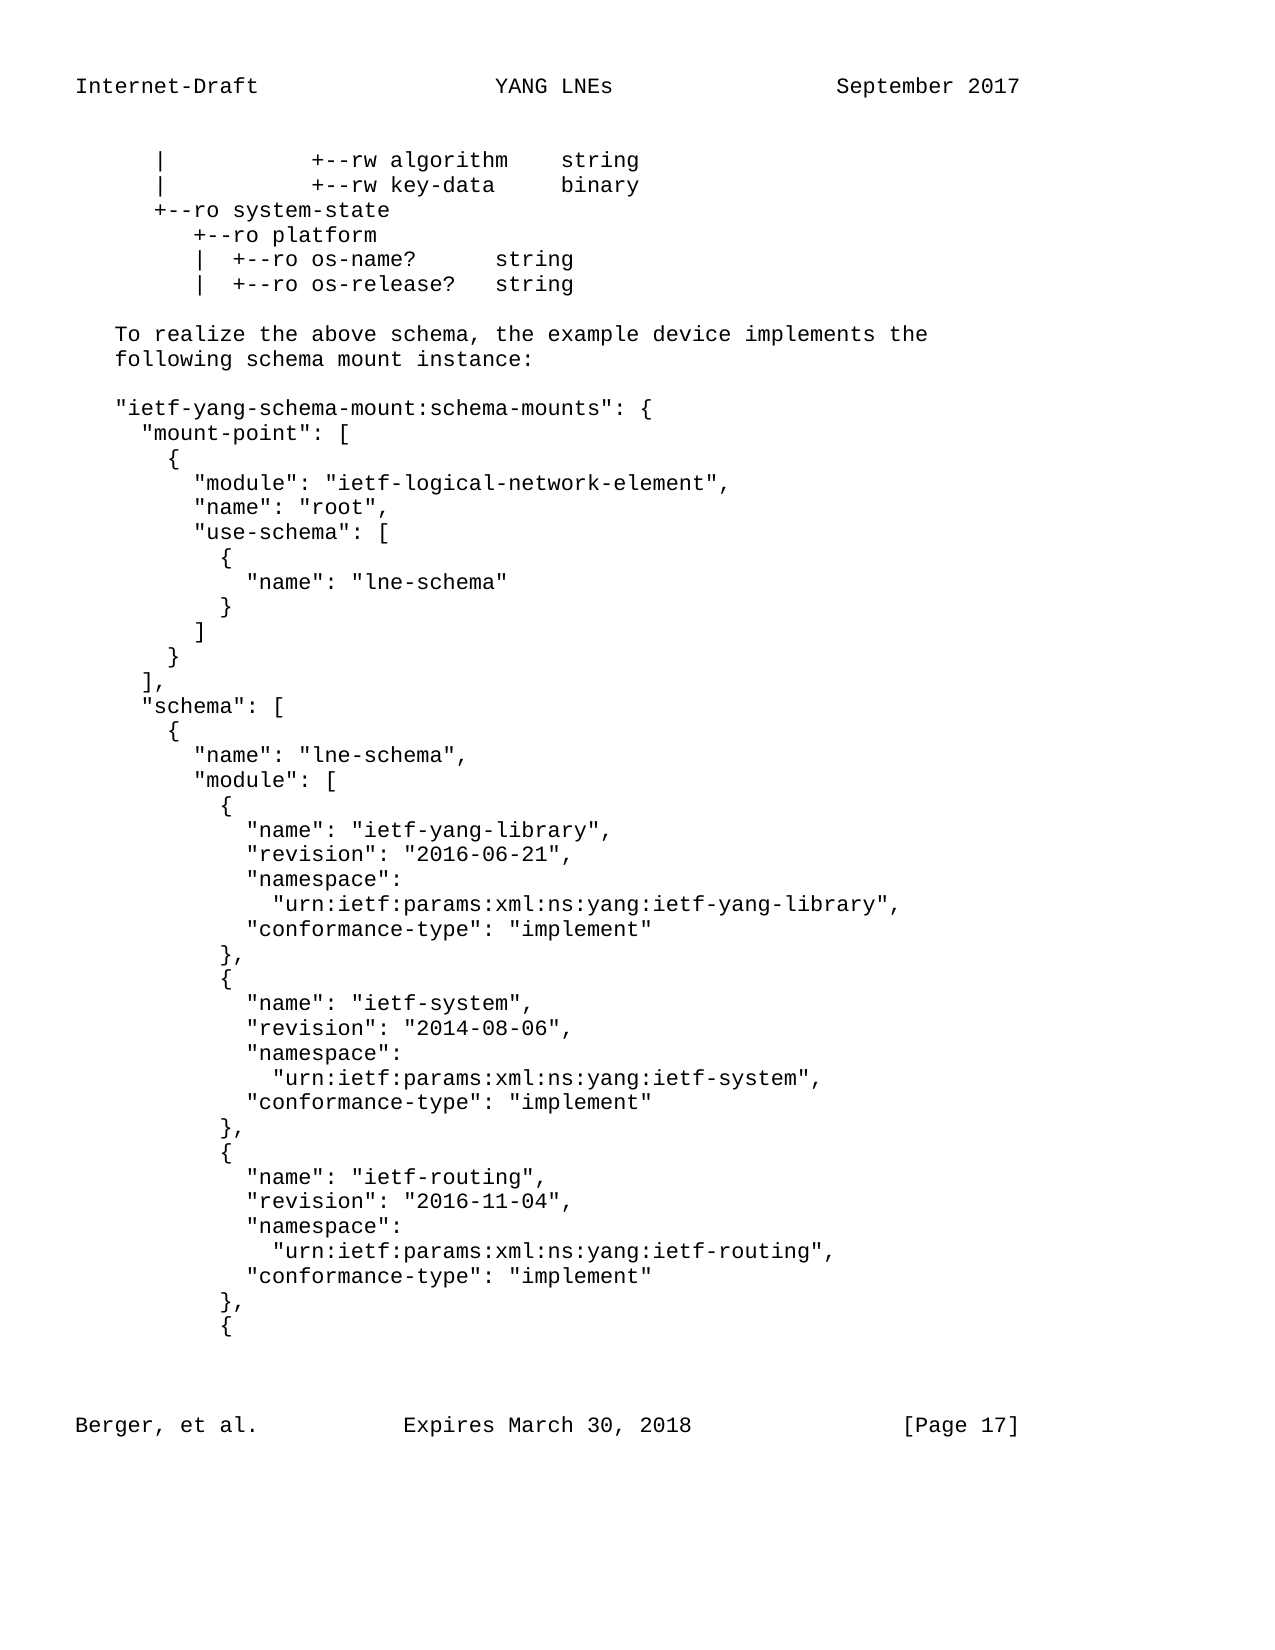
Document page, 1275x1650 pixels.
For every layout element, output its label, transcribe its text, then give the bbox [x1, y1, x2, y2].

text | +--rw key-data binary [75, 174, 1200, 199]
text "name": "ietf-routing", [75, 1166, 1200, 1191]
text | +--ro os-release? string [75, 273, 1200, 298]
text { [75, 719, 1200, 744]
text "name": "lne-schema", [75, 744, 1200, 769]
text "urn:ietf:params:xml:ns:yang:ietf-system", [75, 1067, 1200, 1091]
text { [75, 1141, 1200, 1166]
text { [75, 447, 1200, 472]
text }, [75, 1290, 1200, 1314]
text }, [75, 1116, 1200, 1141]
text } [75, 596, 1200, 620]
text "mount-point": [ [75, 422, 1200, 447]
text "urn:ietf:params:xml:ns:yang:ietf-routing", [75, 1240, 1200, 1265]
text { [75, 794, 1200, 819]
text | +--ro os-name? string [75, 248, 1200, 273]
text following schema mount instance: [75, 348, 1200, 372]
text "revision": "2016-11-04", [75, 1191, 1200, 1215]
text Internet-Draft YANG LNEs September 2017 [75, 75, 1200, 100]
text "namespace": [75, 1215, 1200, 1240]
text +--ro platform [75, 224, 1200, 248]
text ] [75, 620, 1200, 645]
text }, [75, 943, 1200, 967]
text "module": [ [75, 769, 1200, 794]
text { [75, 1314, 1200, 1339]
text "name": "lne-schema" [75, 571, 1200, 596]
text ], [75, 670, 1200, 695]
text "name": "ietf-yang-library", [75, 819, 1200, 843]
text "module": "ietf-logical-network-element", [75, 472, 1200, 496]
text "conformance-type": "implement" [75, 1265, 1200, 1290]
text "name": "ietf-system", [75, 992, 1200, 1017]
text { [75, 967, 1200, 992]
text "urn:ietf:params:xml:ns:yang:ietf-yang-library", [75, 893, 1200, 918]
text | +--rw algorithm string [75, 149, 1200, 174]
text To realize the above schema, the example device implements the [75, 323, 1200, 348]
text } [75, 645, 1200, 670]
text "schema": [ [75, 695, 1200, 719]
text "conformance-type": "implement" [75, 1091, 1200, 1116]
text "namespace": [75, 1042, 1200, 1067]
text "ietf-yang-schema-mount:schema-mounts": { [75, 397, 1200, 422]
text "use-schema": [ [75, 521, 1200, 546]
text "conformance-type": "implement" [75, 918, 1200, 943]
text "revision": "2016-06-21", [75, 843, 1200, 868]
text Berger, et al. Expires March 30, 2018 [Page 17] [75, 1414, 1200, 1438]
text "namespace": [75, 868, 1200, 893]
text "name": "root", [75, 496, 1200, 521]
text { [75, 546, 1200, 571]
text "revision": "2014-08-06", [75, 1017, 1200, 1042]
text +--ro system-state [75, 199, 1200, 224]
